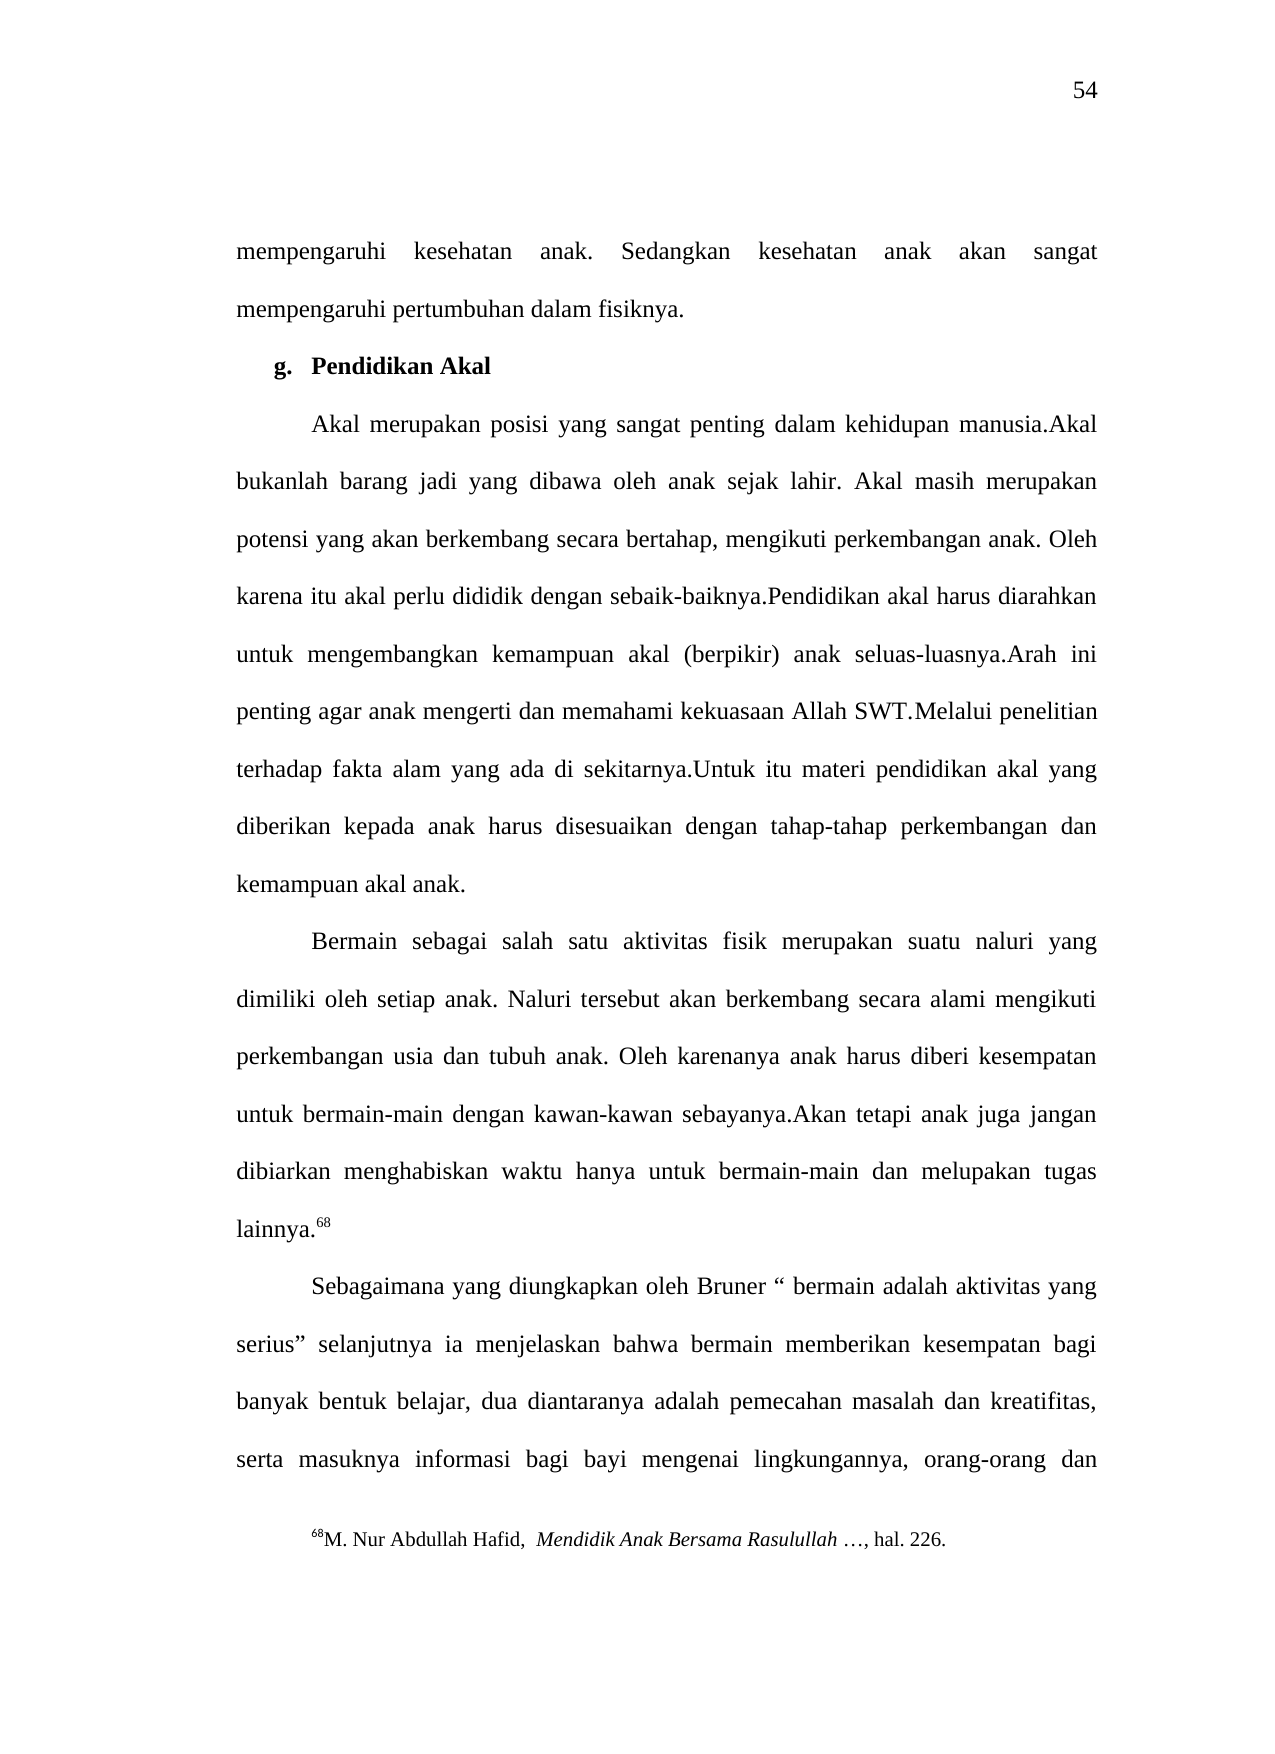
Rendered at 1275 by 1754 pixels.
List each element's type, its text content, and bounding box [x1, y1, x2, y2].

text Akal merupakan posisi yang sangat penting dalam kehidupan manusia.Akal bukanlah barang jadi yang dibawa oleh anak sejak lahir. Akal masih merupakan potensi yang akan berkembang secara bertahap, mengikuti perkembangan anak. Oleh karena itu akal perlu dididik dengan sebaik-baiknya.Pendidikan akal harus diarahkan untuk mengembangkan kemampuan akal (berpikir) anak seluas-luasnya.Arah ini penting agar anak mengerti dan memahami kekuasaan Allah SWT.Melalui penelitian terhadap fakta alam yang ada di sekitarnya.Untuk itu materi pendidikan akal yang diberikan kepada anak harus disesuaikan dengan tahap-tahap perkembangan dan kemampuan akal anak. [236, 409, 1098, 897]
text Bermain sebagai salah satu aktivitas fisik merupakan suatu naluri yang dimiliki oleh setiap anak. Naluri tersebut akan berkembang secara alami mengikuti perkembangan usia dan tubuh anak. Oleh karenanya anak harus diberi kesempatan untuk bermain-main dengan kawan-kawan sebayanya.Akan tetapi anak juga jangan dibiarkan menghabiskan waktu hanya untuk bermain-main dan melupakan tugas lainnya. [236, 926, 1098, 1242]
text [236, 236, 1098, 322]
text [236, 1271, 1098, 1472]
list Pendidikan Akal [274, 351, 1098, 380]
